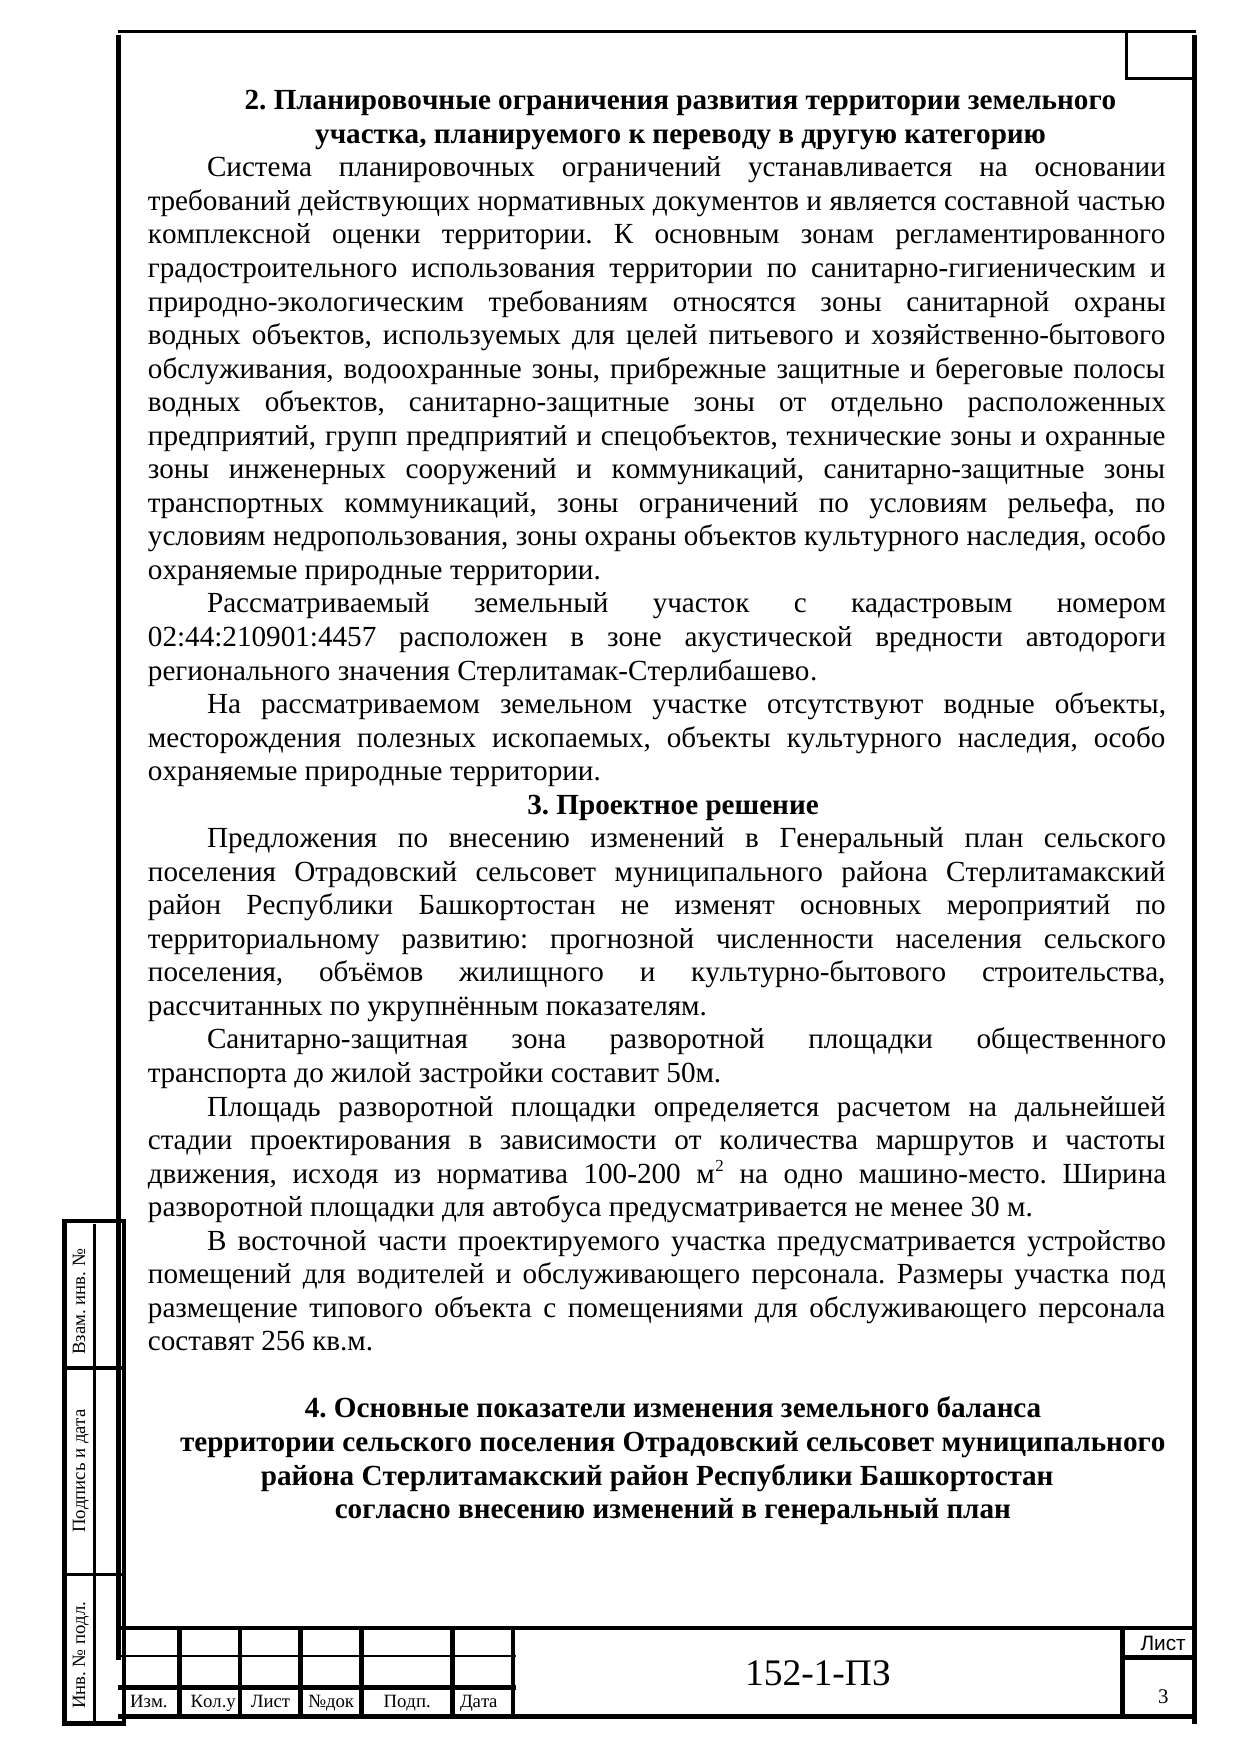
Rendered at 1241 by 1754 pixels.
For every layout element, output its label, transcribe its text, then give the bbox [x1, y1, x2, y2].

text Санитарно-защитная зона разворотной площадки общественного транспорта до жилой застройки составит 50м. [148, 1022, 1166, 1089]
text 3. Проектное решение [148, 787, 1167, 820]
text Система планировочных ограничений устанавливается на основании требований действующих нормативных документов и является составной частью комплексной оценки территории. К основным зонам регламентированного градостроительного использования территории по санитарно-гигиеническим и природно-экологическим требованиям относятся зоны санитарной охраны водных объектов, используемых для целей питьевого и хозяйственно-бытового обслуживания, водоохранные зоны, прибрежные защитные и береговые полосы водных объектов, санитарно-защитные зоны от отдельно расположенных предприятий, групп предприятий и спецобъектов, технические зоны и охранные зоны инженерных сооружений и коммуникаций, санитарно-защитные зоны транспортных коммуникаций, зоны ограничений по условиям рельефа, по условиям недропользования, зоны охраны объектов культурного наследия, особо охраняемые природные территории. [148, 149, 1166, 586]
text Площадь разворотной площадки определяется расчетом на дальнейшей стадии проектирования в зависимости от количества маршрутов и частоты движения, исходя из норматива 100-200 м2 на одно машино-место. Ширина разворотной площадки для автобуса предусматривается не менее 30 м. [148, 1089, 1166, 1223]
text согласно внесению изменений в генеральный план [148, 1491, 1167, 1525]
text участка, планируемого к переводу в другую категорию [177, 116, 1139, 149]
text На рассматриваемом земельном участке отсутствуют водные объекты, месторождения полезных ископаемых, объекты культурного наследия, особо охраняемые природные территории. [148, 686, 1166, 787]
text 4. Основные показатели изменения земельного баланса [148, 1391, 1167, 1424]
text 2. Планировочные ограничения развития территории земельного [177, 82, 1139, 116]
text Предложения по внесению изменений в Генеральный план сельского поселения Отрадовский сельсовет муниципального района Стерлитамакский район Республики Башкортостан не изменят основных мероприятий по территориальному развитию: прогнозной численности населения сельского поселения, объёмов жилищного и культурно-бытового строительства, рассчитанных по укрупнённым показателям. [148, 820, 1166, 1022]
text Рассматриваемый земельный участок с кадастровым номером 02:44:210901:4457 расположен в зоне акустической вредности автодороги регионального значения Стерлитамак-Стерлибашево. [148, 586, 1166, 686]
text В восточной части проектируемого участка предусматривается устройство помещений для водителей и обслуживающего персонала. Размеры участка под размещение типового объекта с помещениями для обслуживающего персонала составят 256 кв.м. [148, 1223, 1166, 1357]
text территории сельского поселения Отрадовский сельсовет муниципального района Стерлитамакский район Республики Башкортостан [148, 1424, 1167, 1491]
